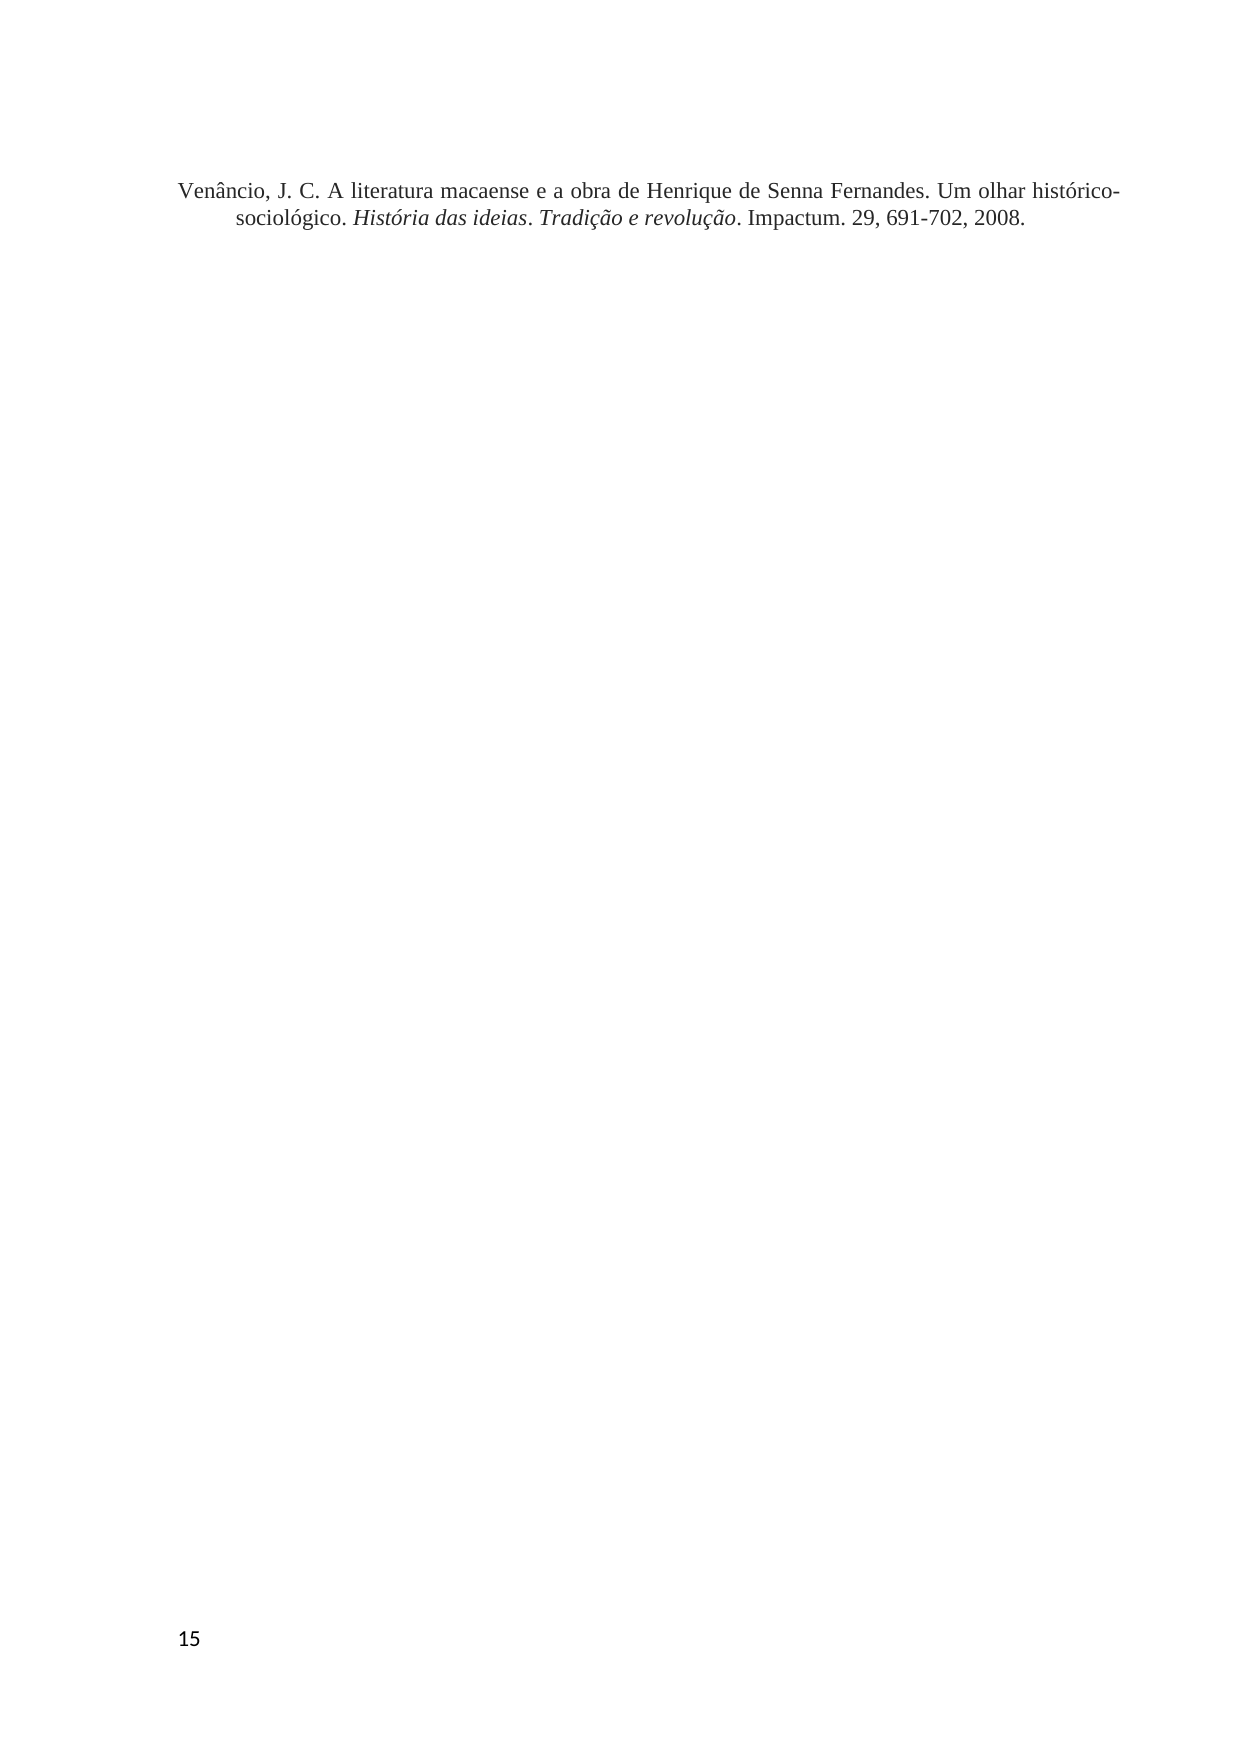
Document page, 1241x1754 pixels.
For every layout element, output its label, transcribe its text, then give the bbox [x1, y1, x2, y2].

text Venâncio, J. C. A literatura macaense e a obra de Henrique de Senna Fernandes. Um olhar histórico-sociológico. História das ideias. Tradição e revolução. Impactum. 29, 691-702, 2008. [177, 177, 1122, 230]
